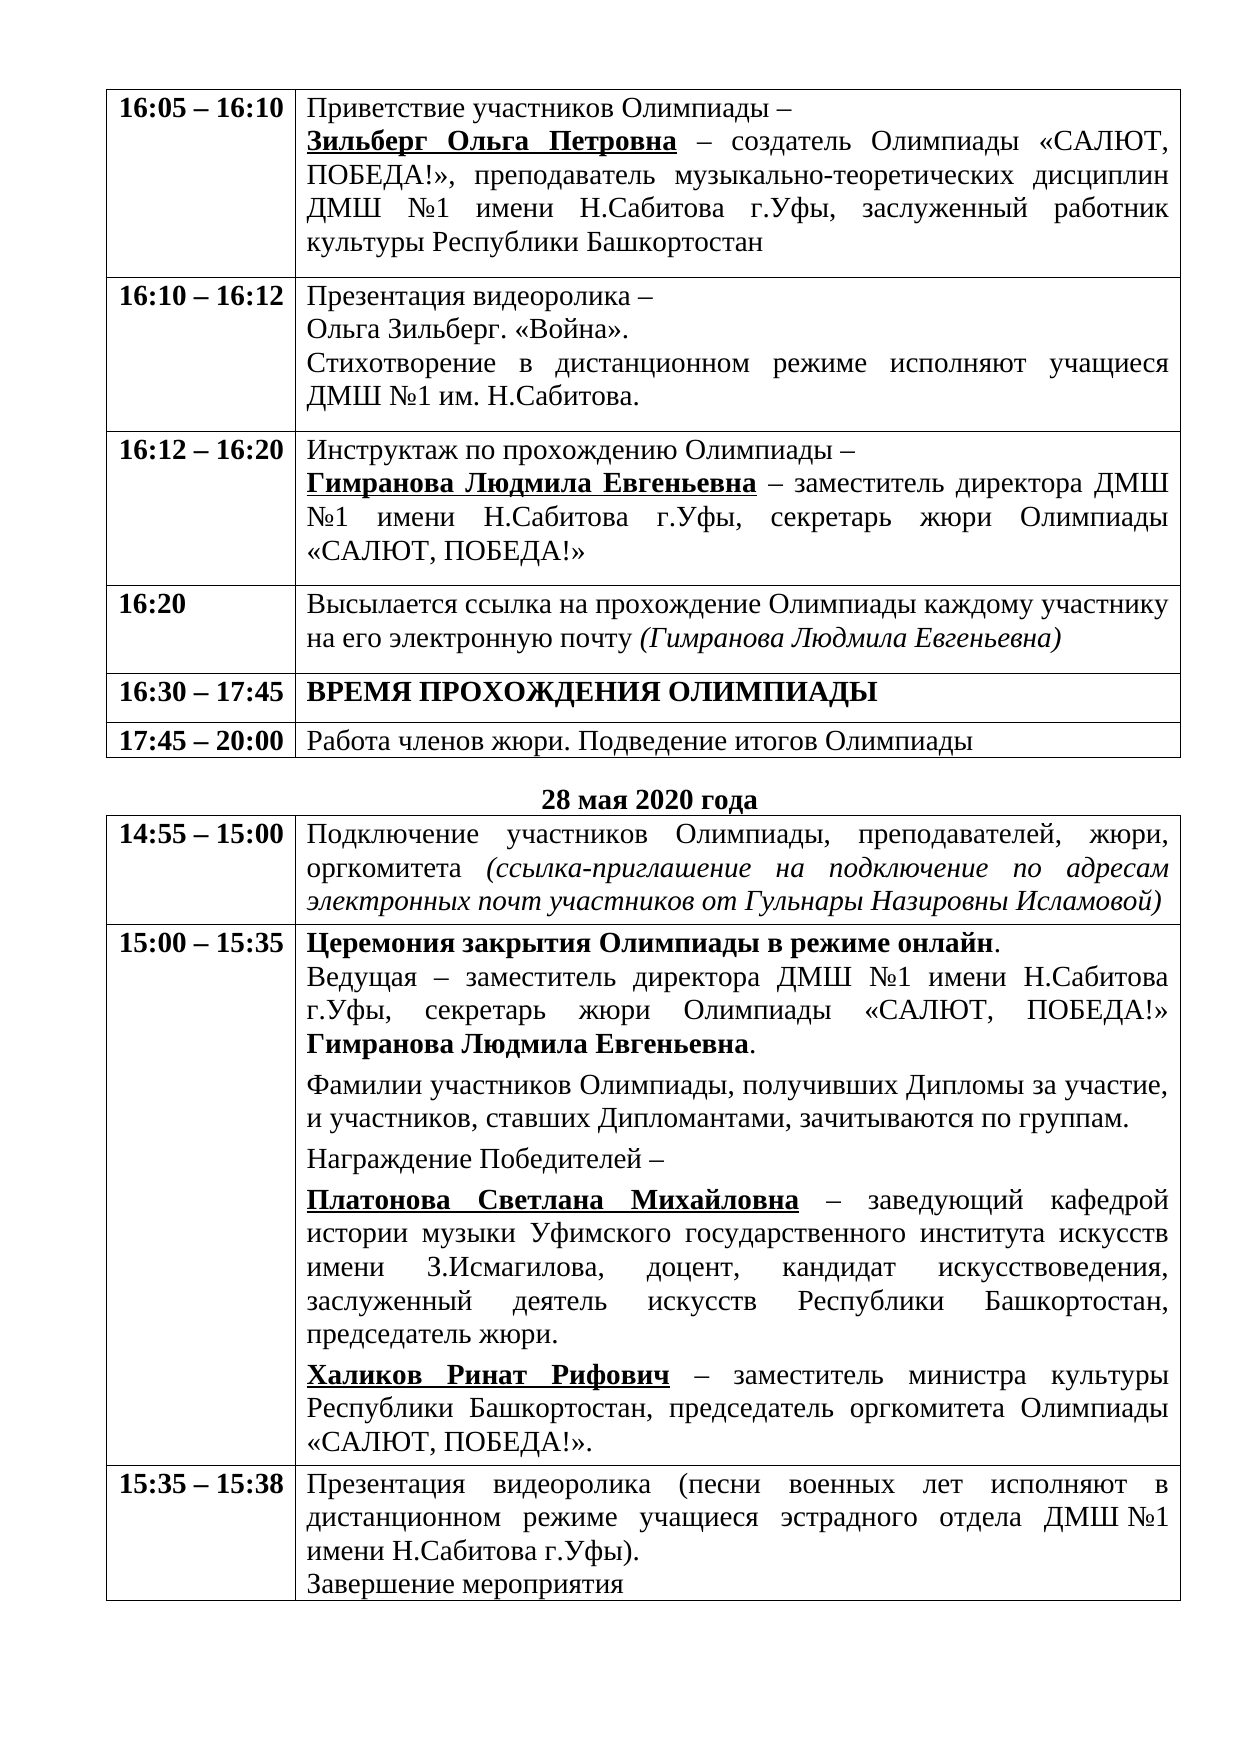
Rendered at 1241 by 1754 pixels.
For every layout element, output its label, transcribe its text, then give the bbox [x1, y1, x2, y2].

table_cell 17:45 – 20:00 [107, 723, 295, 757]
table_cell 16:05 – 16:10 [107, 90, 295, 277]
table_cell Церемония закрытия Олимпиады в режиме онлайн. Ведущая – заместитель директора ДМШ №1 имени Н.Сабитова г.Уфы, секретарь жюри Олимпиады «САЛЮТ, ПОБЕДА!» Гимранова Людмила Евгеньевна. Фамилии участников Олимпиады, получивших Дипломы за участие, и участников, ставших Дипломантами, зачитываются по группам. Награждение Победителей – Платонова Светлана Михайловна – заведующий кафедрой истории музыки Уфимского государственного института искусств имени З.Исмагилова, доцент, кандидат искусствоведения, заслуженный деятель искусств Республики Башкортостан, председатель жюри. Халиков Ринат Рифович – заместитель министра культуры Республики Башкортостан, председатель оргкомитета Олимпиады «САЛЮТ, ПОБЕДА!». [296, 925, 1180, 1465]
table_cell 15:00 – 15:35 [107, 925, 295, 1465]
table_cell Презентация видеоролика – Ольга Зильберг. «Война». Стихотворение в дистанционном режиме исполняют учащиеся ДМШ №1 им. Н.Сабитова. [296, 278, 1180, 431]
table_cell Высылается ссылка на прохождение Олимпиады каждому участнику на его электронную почту (Гимранова Людмила Евгеньевна) [296, 586, 1180, 673]
table_cell 15:35 – 15:38 [107, 1466, 295, 1600]
table_cell 16:20 [107, 586, 295, 673]
table_header 14:55 – 15:00 [107, 816, 295, 924]
table_header Подключение участников Олимпиады, преподавателей, жюри, оргкомитета (ссылка-приглашение на подключение по адресам электронных почт участников от Гульнары Назировны Исламовой) [296, 816, 1180, 924]
table_cell Работа членов жюри. Подведение итогов Олимпиады [296, 723, 1180, 757]
table_cell 16:30 – 17:45 [107, 674, 295, 722]
table_cell Инструктаж по прохождению Олимпиады – Гимранова Людмила Евгеньевна – заместитель директора ДМШ №1 имени Н.Сабитова г.Уфы, секретарь жюри Олимпиады «САЛЮТ, ПОБЕДА!» [296, 432, 1180, 585]
table_cell ВРЕМЯ ПРОХОЖДЕНИЯ ОЛИМПИАДЫ [296, 674, 1180, 722]
text 28 мая 2020 года [118, 782, 1181, 815]
table_cell 16:12 – 16:20 [107, 432, 295, 585]
table_cell 16:10 – 16:12 [107, 278, 295, 431]
table_cell Приветствие участников Олимпиады – Зильберг Ольга Петровна – создатель Олимпиады «САЛЮТ, ПОБЕДА!», преподаватель музыкально-теоретических дисциплин ДМШ №1 имени Н.Сабитова г.Уфы, заслуженный работник культуры Республики Башкортостан [296, 90, 1180, 277]
table_cell Презентация видеоролика (песни военных лет исполняют в дистанционном режиме учащиеся эстрадного отдела ДМШ №1 имени Н.Сабитова г.Уфы). Завершение мероприятия [296, 1466, 1180, 1600]
